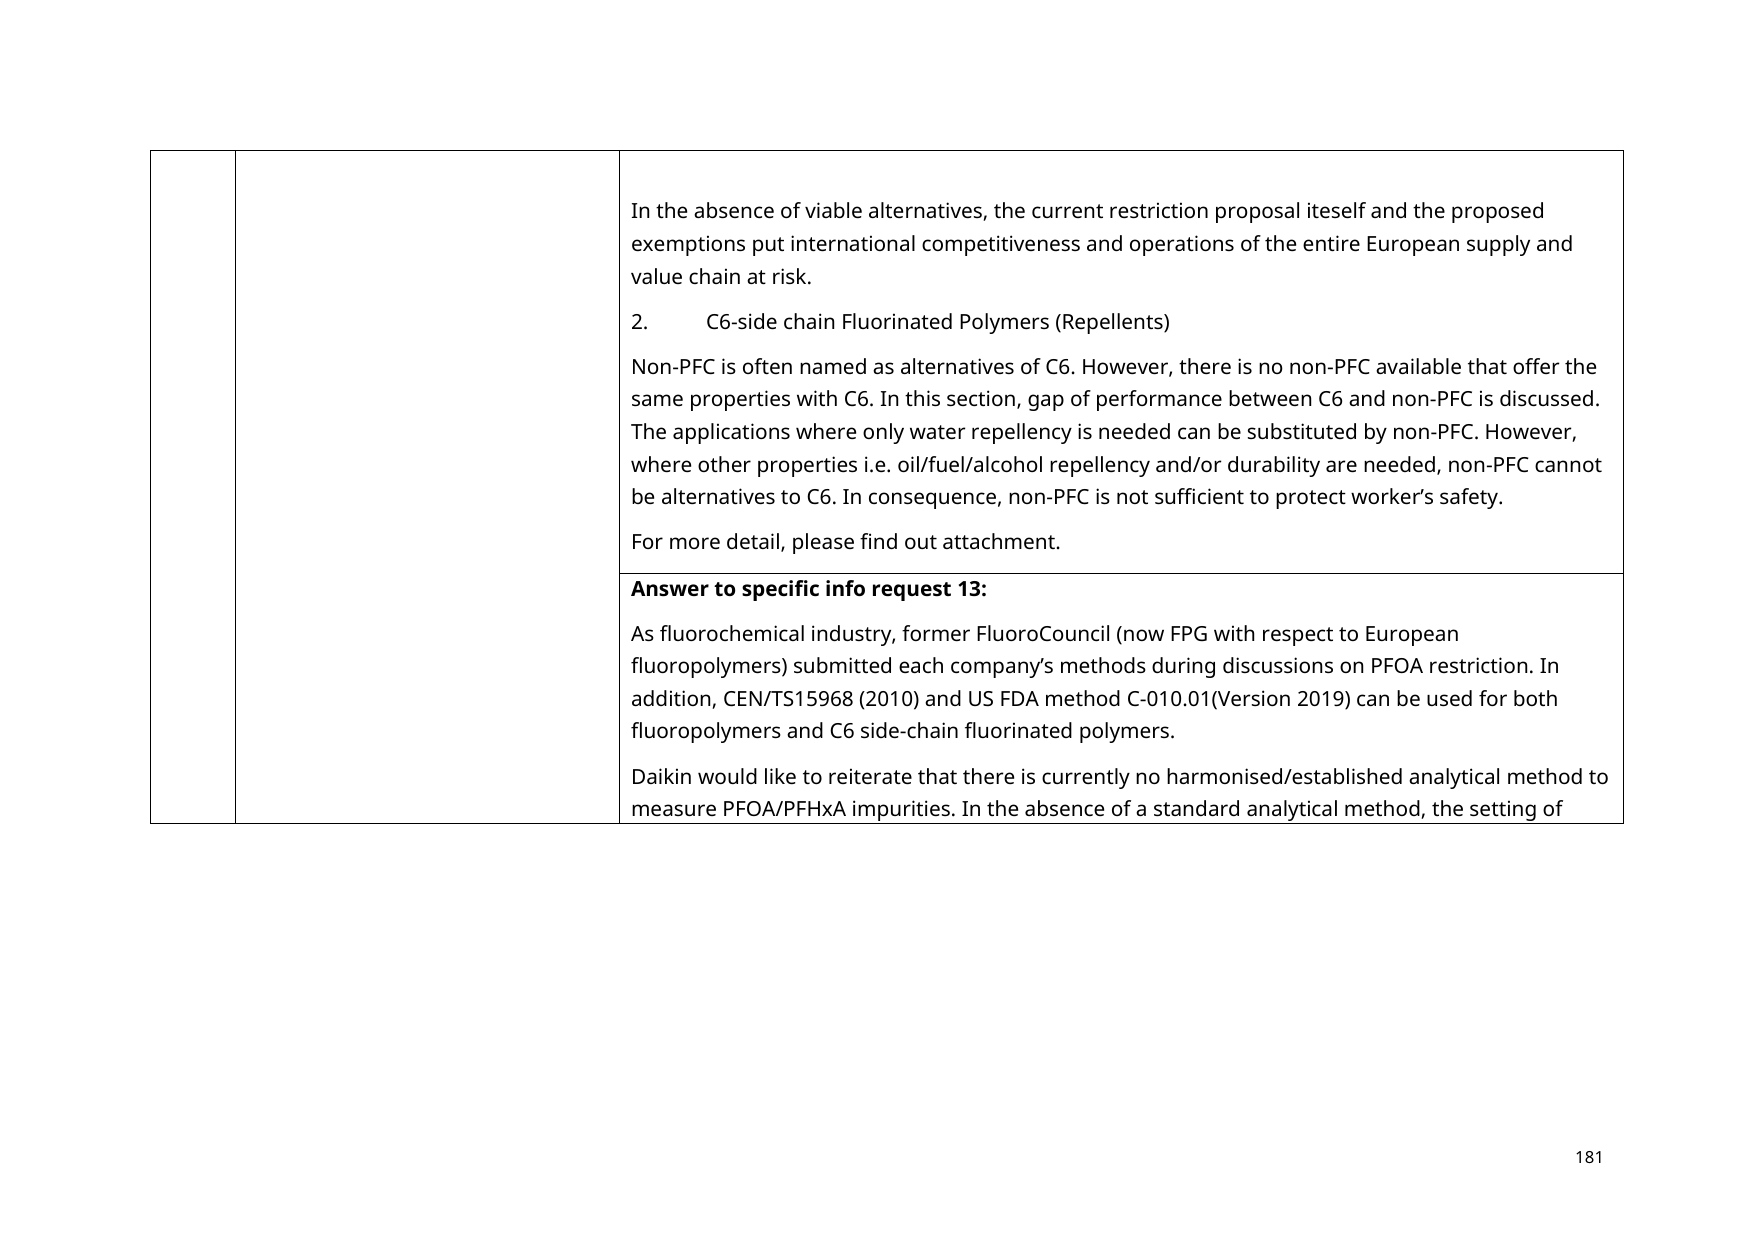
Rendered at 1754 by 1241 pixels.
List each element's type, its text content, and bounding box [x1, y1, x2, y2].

table_cell Answer to specific info request 13: As fluorochemical industry, former FluoroCouncil (now FPG with respect to European fluoropolymers) submitted each company’s methods during discussions on PFOA restriction. In addition, CEN/TS15968 (2010) and US FDA method C-010.01(Version 2019) can be used for both fluoropolymers and C6 side-chain fluorinated polymers. Daikin would like to reiterate that there is currently no harmonised/established analytical method to measure PFOA/PFHxA impurities. In the absence of a standard analytical method, the setting of impurity level thresholds is very challenging. Moreover, lack of harmonised analytical method causes serious implementation / enforceability challenges on both industries and regulators, in case the restriction proposal is adopted in its current form. For more detail, please find out attachment. [620, 574, 1623, 823]
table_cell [620, 151, 1623, 573]
